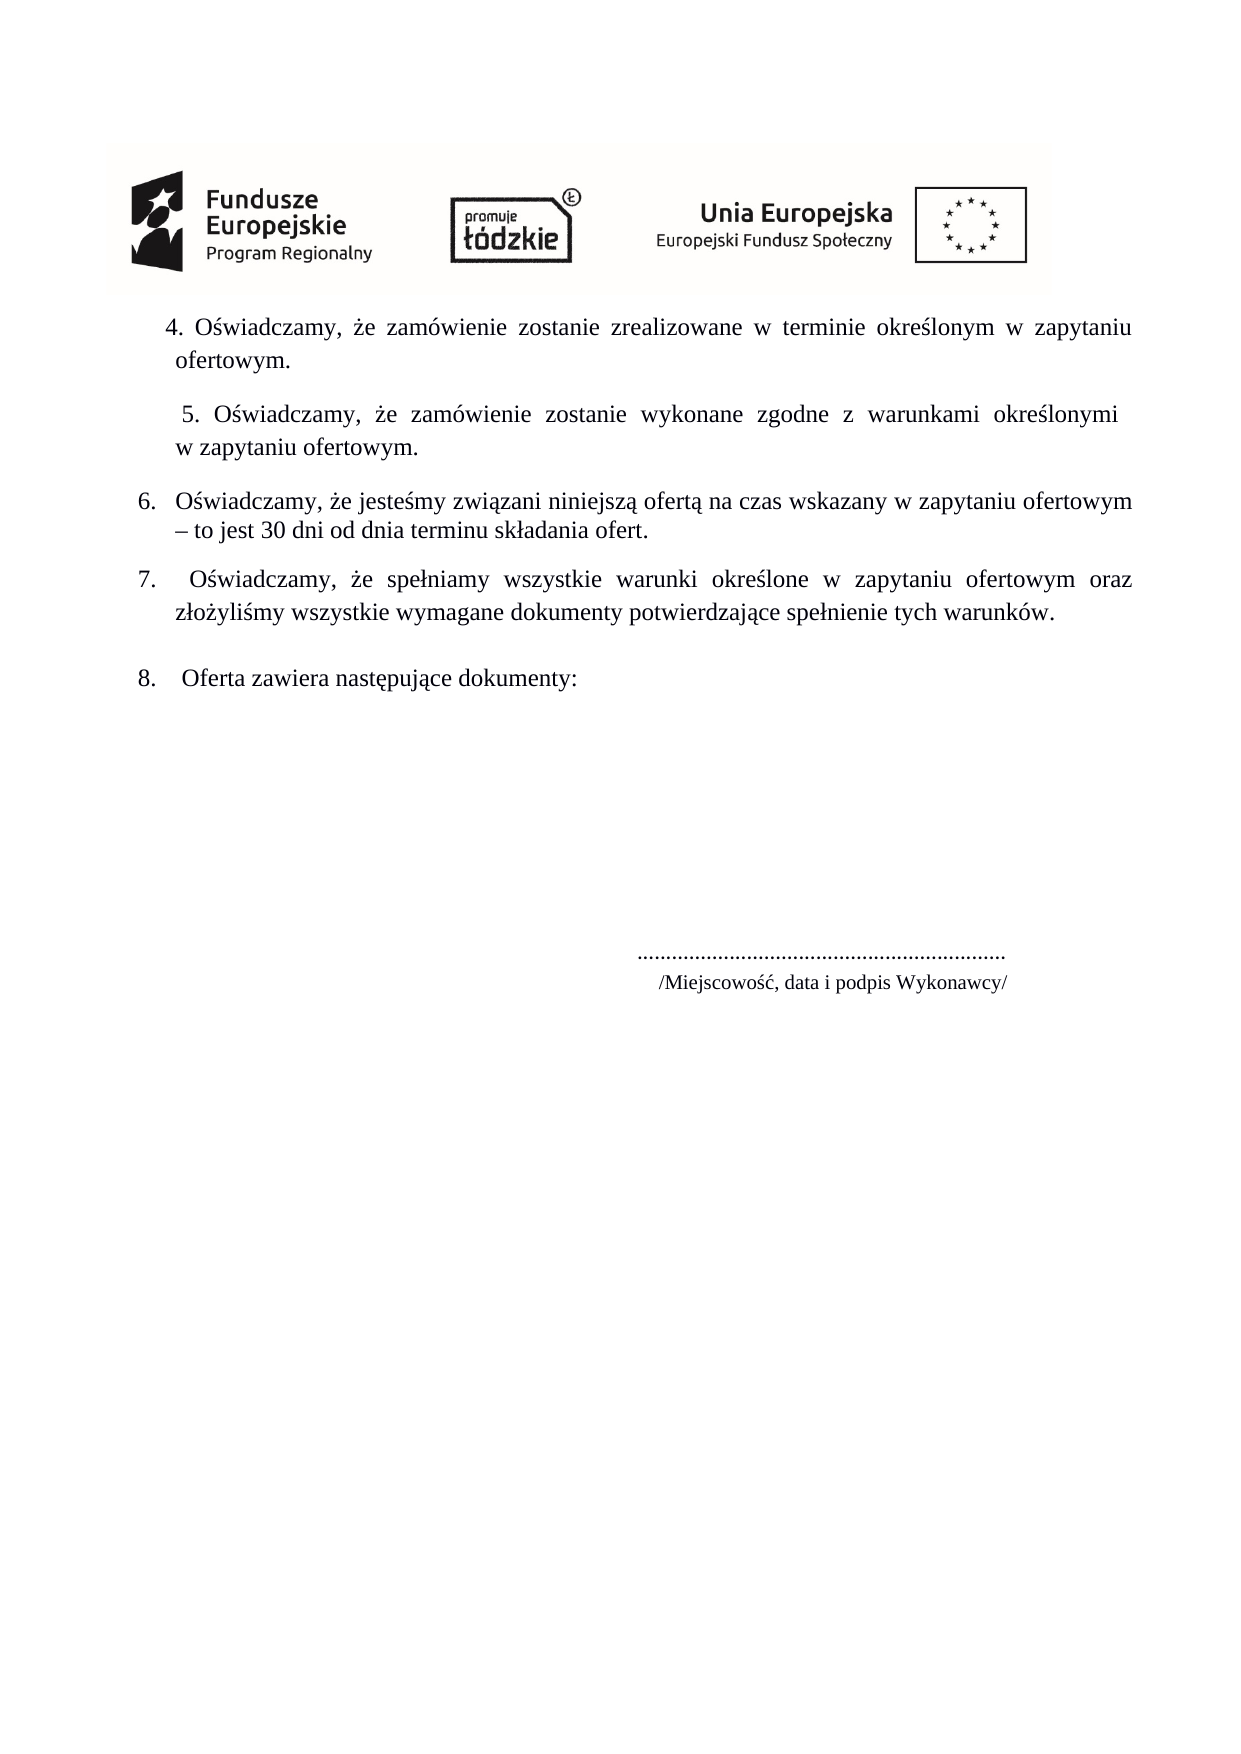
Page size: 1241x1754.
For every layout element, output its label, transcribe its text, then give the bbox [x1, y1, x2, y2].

picture [106, 143, 1052, 295]
list Oferta zawiera następujące dokumenty: [138, 663, 1134, 692]
text /Miejscowość, data i podpis Wykonawcy/ [106, 969, 1134, 994]
text 4. Oświadczamy, że zamówienie zostanie zrealizowane w terminie określonym w zapytaniu ofertowym. [99, 312, 1134, 374]
list Oświadczamy, że jesteśmy związani niniejszą ofertą na czas wskazany w zapytaniu ofertowym – to jest 30 dni od dnia terminu składania ofert. [138, 486, 1134, 543]
list Oświadczamy, że spełniamy wszystkie warunki określone w zapytaniu ofertowym oraz złożyliśmy wszystkie wymagane dokumenty potwierdzające spełnienie tych warunków. [138, 564, 1134, 626]
text 5. Oświadczamy, że zamówienie zostanie wykonane zgodne z warunkami określonymi w zapytaniu ofertowym. [99, 399, 1134, 461]
text ................................................................ [106, 937, 1134, 965]
